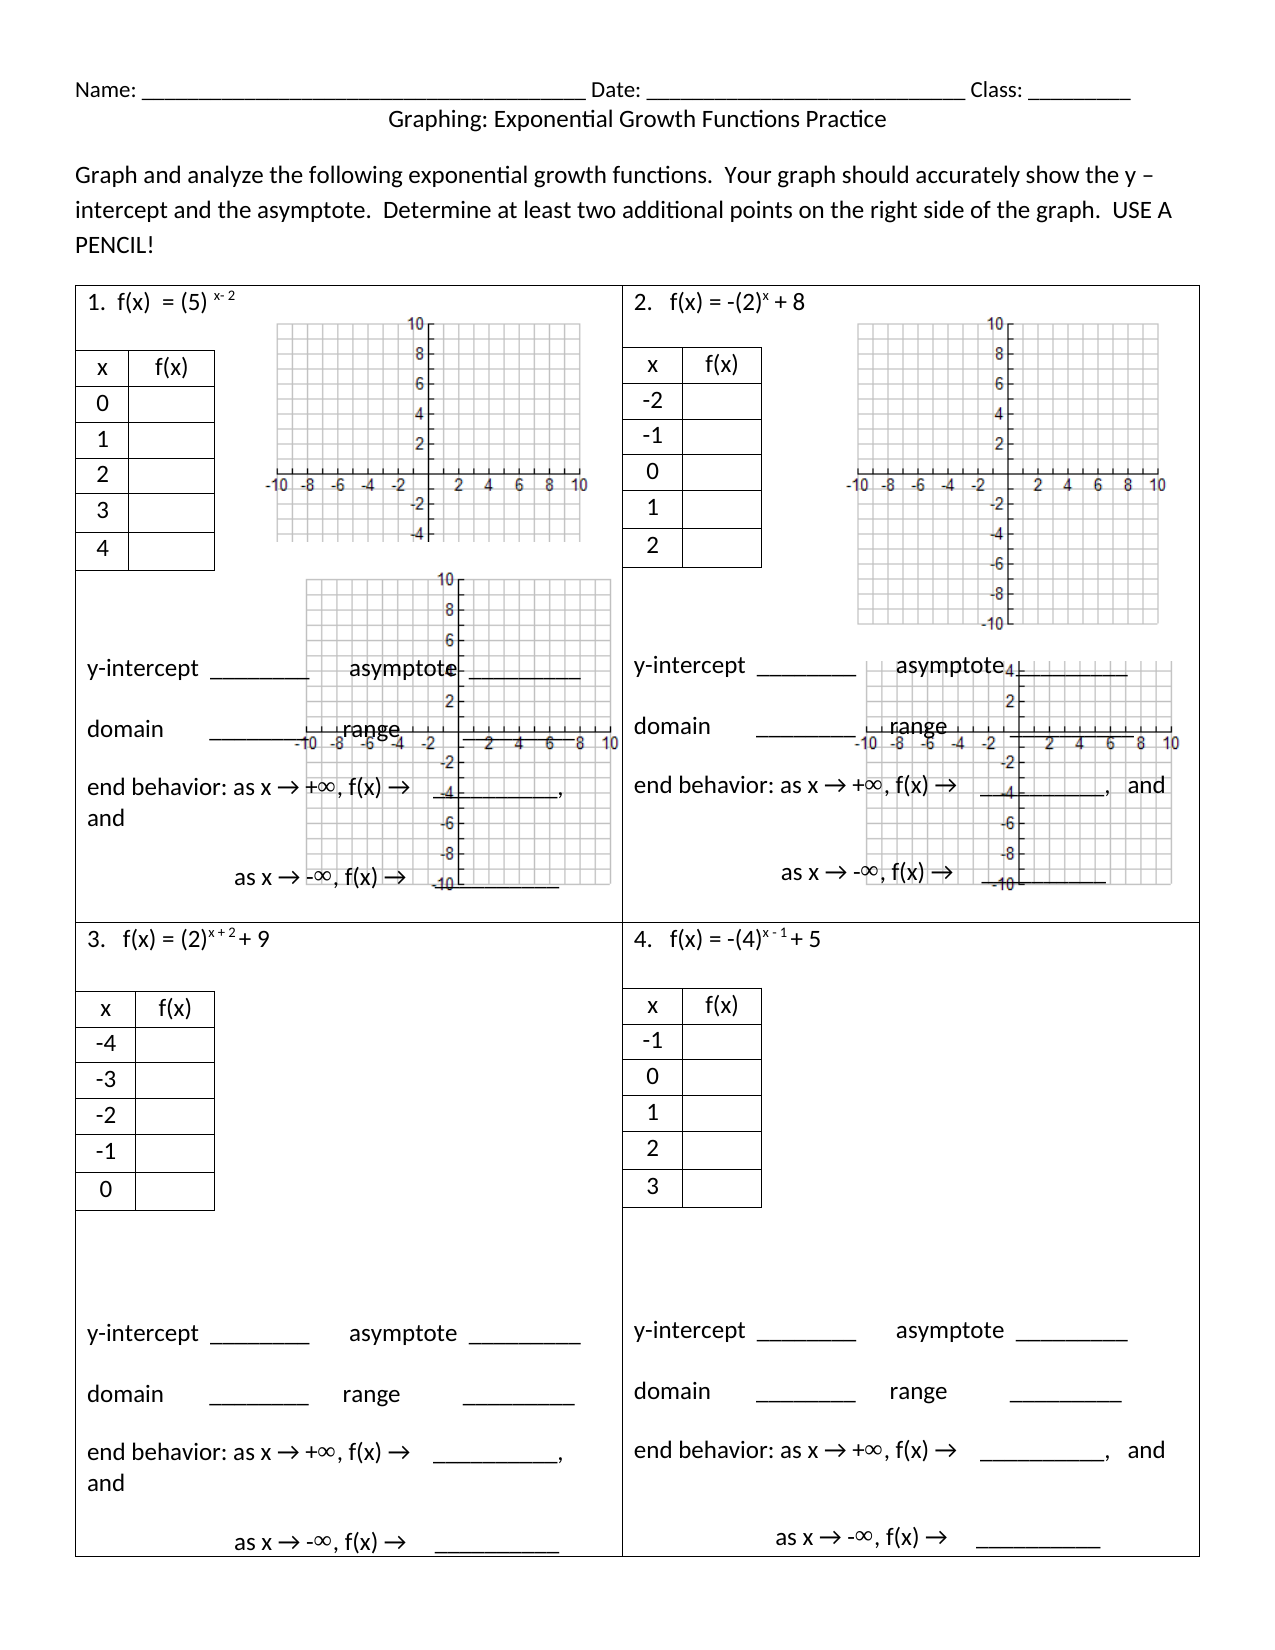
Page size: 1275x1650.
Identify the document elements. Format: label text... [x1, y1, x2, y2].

table_cell 3. f(x) = (2)x + 2 + 9 y-intercept ________ asymptote _________ domain ________ range _________ end behavior: as x → +, f(x) → __________, and as x → -, f(x) → __________ [76, 923, 622, 1556]
text Graph and analyze the following exponential growth functions. Your graph should accurately show the y –intercept and the asymptote. Determine at least two additional points on the right side of the graph. USE A PENCIL! [75, 159, 1200, 259]
table_header 2. f(x) = -(2)x + 8 y-intercept ________ asymptote _________ domain ________ range __________ end behavior: as x → +, f(x) → __________, and as x → -, f(x) → __________ [623, 286, 1199, 922]
table_header 1. f(x) = (5) x- 2 y-intercept ________ asymptote _________ domain ________ range _________ end behavior: as x → +, f(x) → __________, and as x → -, f(x) → __________ [76, 286, 622, 922]
text Graphing: Exponential Growth Functions Practice [75, 103, 1200, 133]
picture [1200, 542, 1209, 922]
table_cell 4. f(x) = -(4)x - 1 + 5 y-intercept ________ asymptote _________ domain ________ range _________ end behavior: as x → +, f(x) → __________, and as x → -, f(x) → __________ [623, 923, 1199, 1556]
